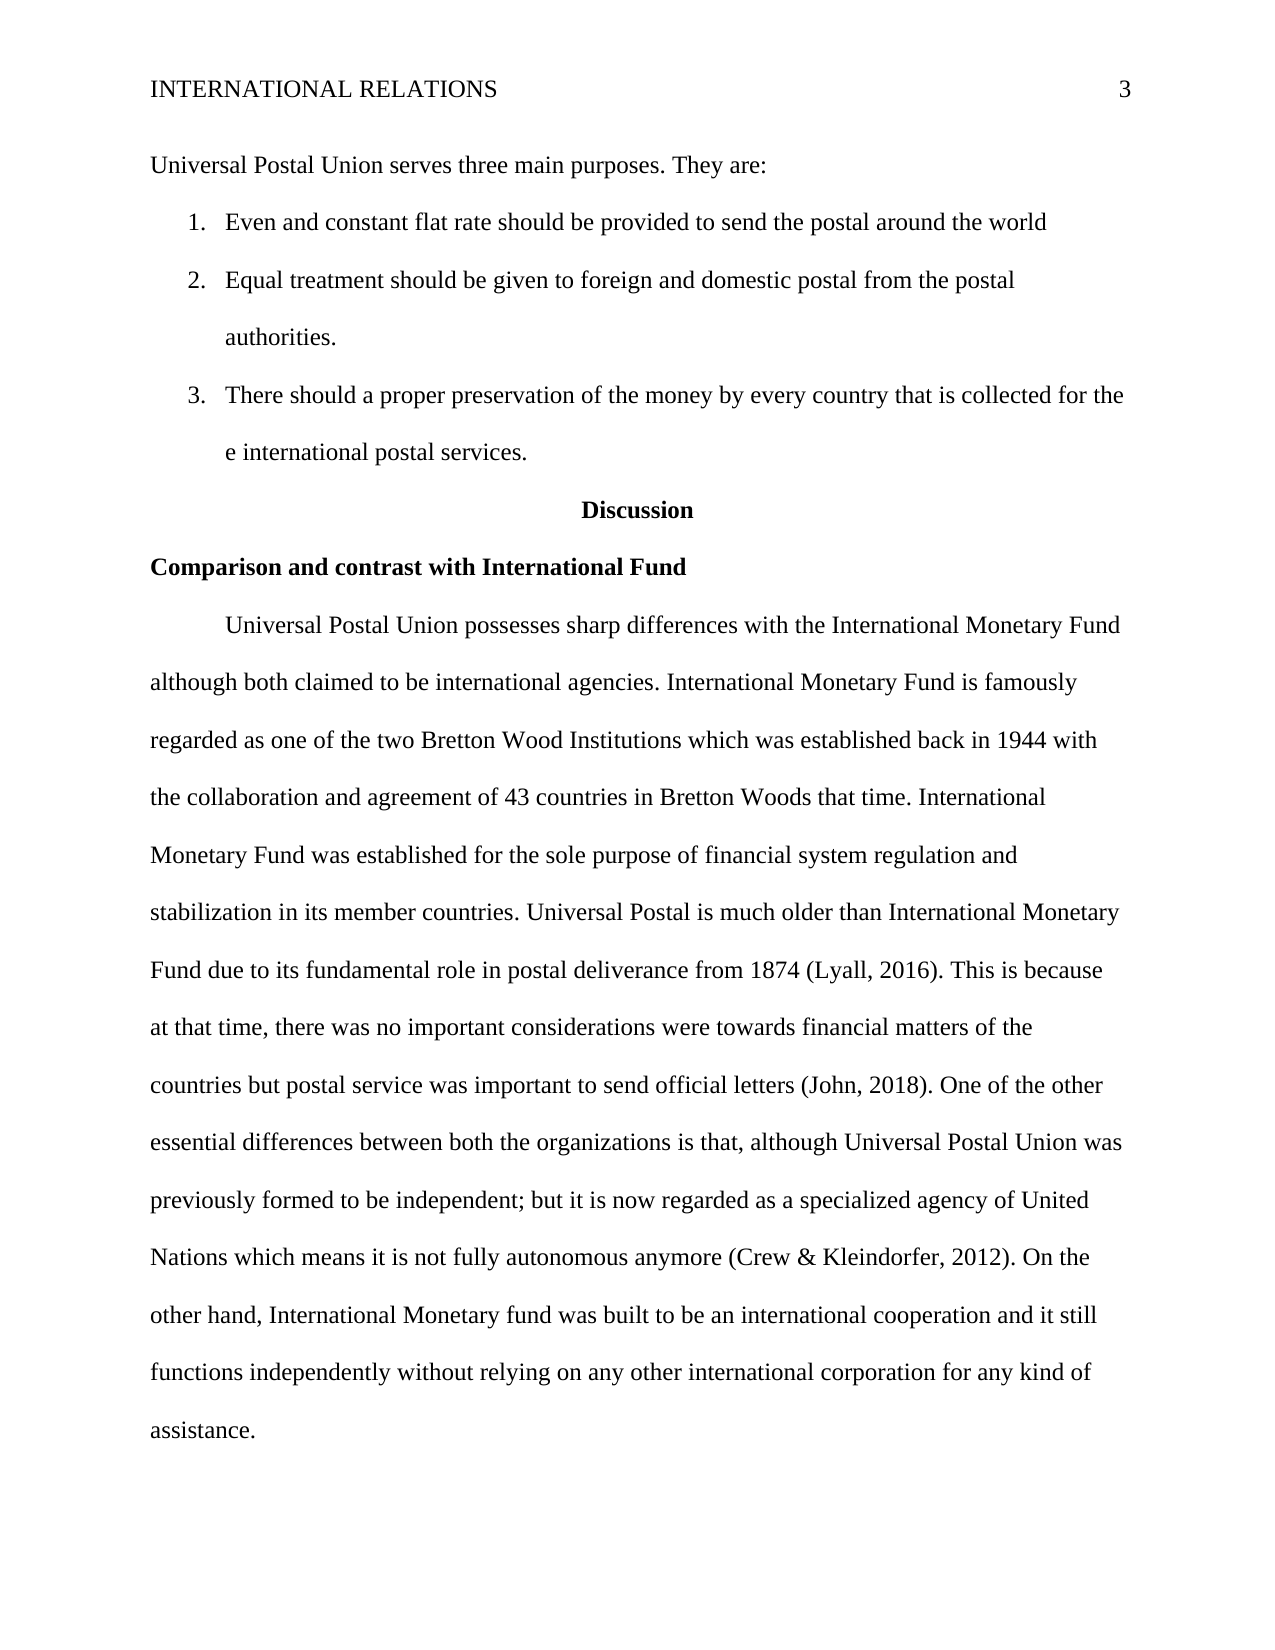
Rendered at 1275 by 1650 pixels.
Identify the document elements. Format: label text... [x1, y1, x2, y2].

list Equal treatment should be given to foreign and domestic postal from the postal authorities. [187, 265, 1125, 351]
text Universal Postal Union possesses sharp differences with the International Monetary Fund although both claimed to be international agencies. International Monetary Fund is famously regarded as one of the two Bretton Wood Institutions which was established back in 1944 with the collaboration and agreement of 43 countries in Bretton Woods that time. International Monetary Fund was established for the sole purpose of financial system regulation and stabilization in its member countries. Universal Postal is much older than International Monetary Fund due to its fundamental role in postal deliverance from 1874 (Lyall, 2016). This is because at that time, there was no important considerations were towards financial matters of the countries but postal service was important to send official letters (John, 2018). One of the other essential differences between both the organizations is that, although Universal Postal Union was previously formed to be independent; but it is now regarded as a specialized agency of United Nations which means it is not fully autonomous anymore (Crew & Kleindorfer, 2012). On the other hand, International Monetary fund was built to be an international cooperation and it still functions independently without relying on any other international corporation for any kind of assistance. [150, 610, 1125, 1444]
list Even and constant flat rate should be provided to send the postal around the world [187, 207, 1125, 236]
list There should a proper preservation of the money by every country that is collected for the e international postal services. [187, 380, 1125, 466]
text Comparison and contrast with International Fund [150, 552, 1125, 581]
text Universal Postal Union serves three main purposes. They are: [150, 150, 1125, 179]
text Discussion [150, 495, 1125, 524]
